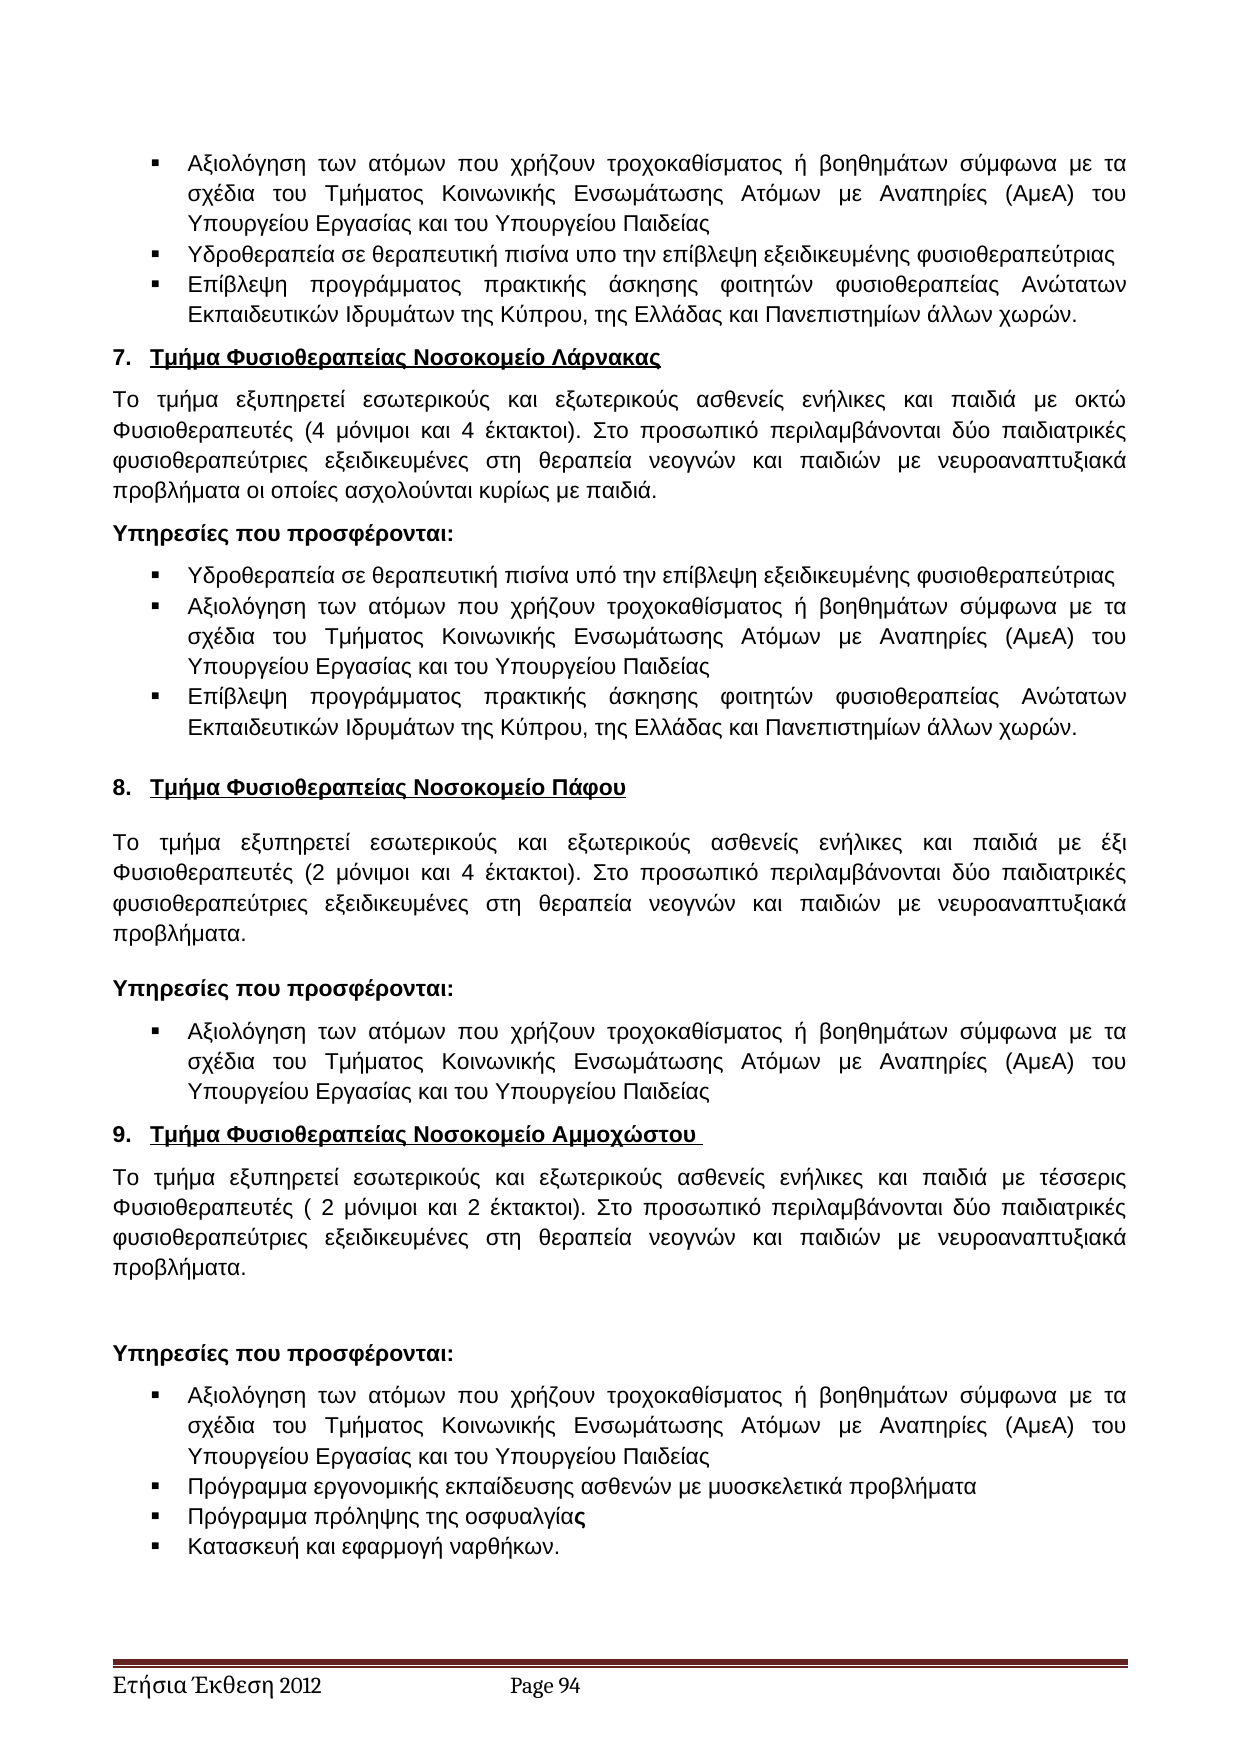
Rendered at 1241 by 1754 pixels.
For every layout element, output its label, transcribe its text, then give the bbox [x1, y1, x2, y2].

list Υδροθεραπεία σε θεραπευτική πισίνα υπο την επίβλεψη εξειδικευμένης φυσιοθεραπεύτριας [150, 241, 1128, 267]
list Επίβλεψη προγράμματος πρακτικής άσκησης φοιτητών φυσιοθεραπείας Ανώτατων Εκπαιδευτικών Ιδρυμάτων της Κύπρου, της Ελλάδας και Πανεπιστημίων άλλων χωρών. [150, 271, 1128, 327]
list Υδροθεραπεία σε θεραπευτική πισίνα υπό την επίβλεψη εξειδικευμένης φυσιοθεραπεύτριας [150, 562, 1128, 589]
list Τμήμα Φυσιοθεραπείας Νοσοκομείο Αμμοχώστου [112, 1121, 1128, 1147]
text Υπηρεσίες που προσφέρονται: [112, 975, 1128, 1001]
list Αξιολόγηση των ατόμων που χρήζουν τροχοκαθίσματος ή βοηθημάτων σύμφωνα με τα σχέδια του Τμήματος Κοινωνικής Ενσωμάτωσης Ατόμων με Αναπηρίες (ΑμεΑ) του Υπουργείου Εργασίας και του Υπουργείου Παιδείας [150, 150, 1128, 237]
text Υπηρεσίες που προσφέρονται: [112, 520, 1128, 546]
text Το τμήμα εξυπηρετεί εσωτερικούς και εξωτερικούς ασθενείς ενήλικες και παιδιά με έξι Φυσιοθεραπευτές (2 μόνιμοι και 4 έκτακτοι). Στο προσωπικό περιλαμβάνονται δύο παιδιατρικές φυσιοθεραπεύτριες εξειδικευμένες στη θεραπεία νεογνών και παιδιών με νευροαναπτυξιακά προβλήματα. [112, 829, 1128, 946]
list Πρόγραμμα εργονομικής εκπαίδευσης ασθενών με μυοσκελετικά προβλήματα [150, 1473, 1128, 1499]
list Κατασκευή και εφαρμογή ναρθήκων. [150, 1533, 1128, 1560]
text Το τμήμα εξυπηρετεί εσωτερικούς και εξωτερικούς ασθενείς ενήλικες και παιδιά με οκτώ Φυσιοθεραπευτές (4 μόνιμοι και 4 έκτακτοι). Στο προσωπικό περιλαμβάνονται δύο παιδιατρικές φυσιοθεραπεύτριες εξειδικευμένες στη θεραπεία νεογνών και παιδιών με νευροαναπτυξιακά προβλήματα οι οποίες ασχολούνται κυρίως με παιδιά. [112, 386, 1128, 503]
list Αξιολόγηση των ατόμων που χρήζουν τροχοκαθίσματος ή βοηθημάτων σύμφωνα με τα σχέδια του Τμήματος Κοινωνικής Ενσωμάτωσης Ατόμων με Αναπηρίες (ΑμεΑ) του Υπουργείου Εργασίας και του Υπουργείου Παιδείας [150, 593, 1128, 679]
list Τμήμα Φυσιοθεραπείας Νοσοκομείο Λάρνακας [112, 344, 1128, 370]
text Υπηρεσίες που προσφέρονται: [112, 1339, 1128, 1366]
list Επίβλεψη προγράμματος πρακτικής άσκησης φοιτητών φυσιοθεραπείας Ανώτατων Εκπαιδευτικών Ιδρυμάτων της Κύπρου, της Ελλάδας και Πανεπιστημίων άλλων χωρών. [150, 683, 1128, 740]
list Αξιολόγηση των ατόμων που χρήζουν τροχοκαθίσματος ή βοηθημάτων σύμφωνα με τα σχέδια του Τμήματος Κοινωνικής Ενσωμάτωσης Ατόμων με Αναπηρίες (ΑμεΑ) του Υπουργείου Εργασίας και του Υπουργείου Παιδείας [150, 1018, 1128, 1104]
list Τμήμα Φυσιοθεραπείας Νοσοκομείο Πάφου [112, 774, 1128, 800]
list Πρόγραμμα πρόληψης της οσφυαλγίας [150, 1503, 1128, 1529]
list Αξιολόγηση των ατόμων που χρήζουν τροχοκαθίσματος ή βοηθημάτων σύμφωνα με τα σχέδια του Τμήματος Κοινωνικής Ενσωμάτωσης Ατόμων με Αναπηρίες (ΑμεΑ) του Υπουργείου Εργασίας και του Υπουργείου Παιδείας [150, 1382, 1128, 1469]
text Το τμήμα εξυπηρετεί εσωτερικούς και εξωτερικούς ασθενείς ενήλικες και παιδιά με τέσσερις Φυσιοθεραπευτές ( 2 μόνιμοι και 2 έκτακτοι). Στο προσωπικό περιλαμβάνονται δύο παιδιατρικές φυσιοθεραπεύτριες εξειδικευμένες στη θεραπεία νεογνών και παιδιών με νευροαναπτυξιακά προβλήματα. [112, 1163, 1128, 1281]
